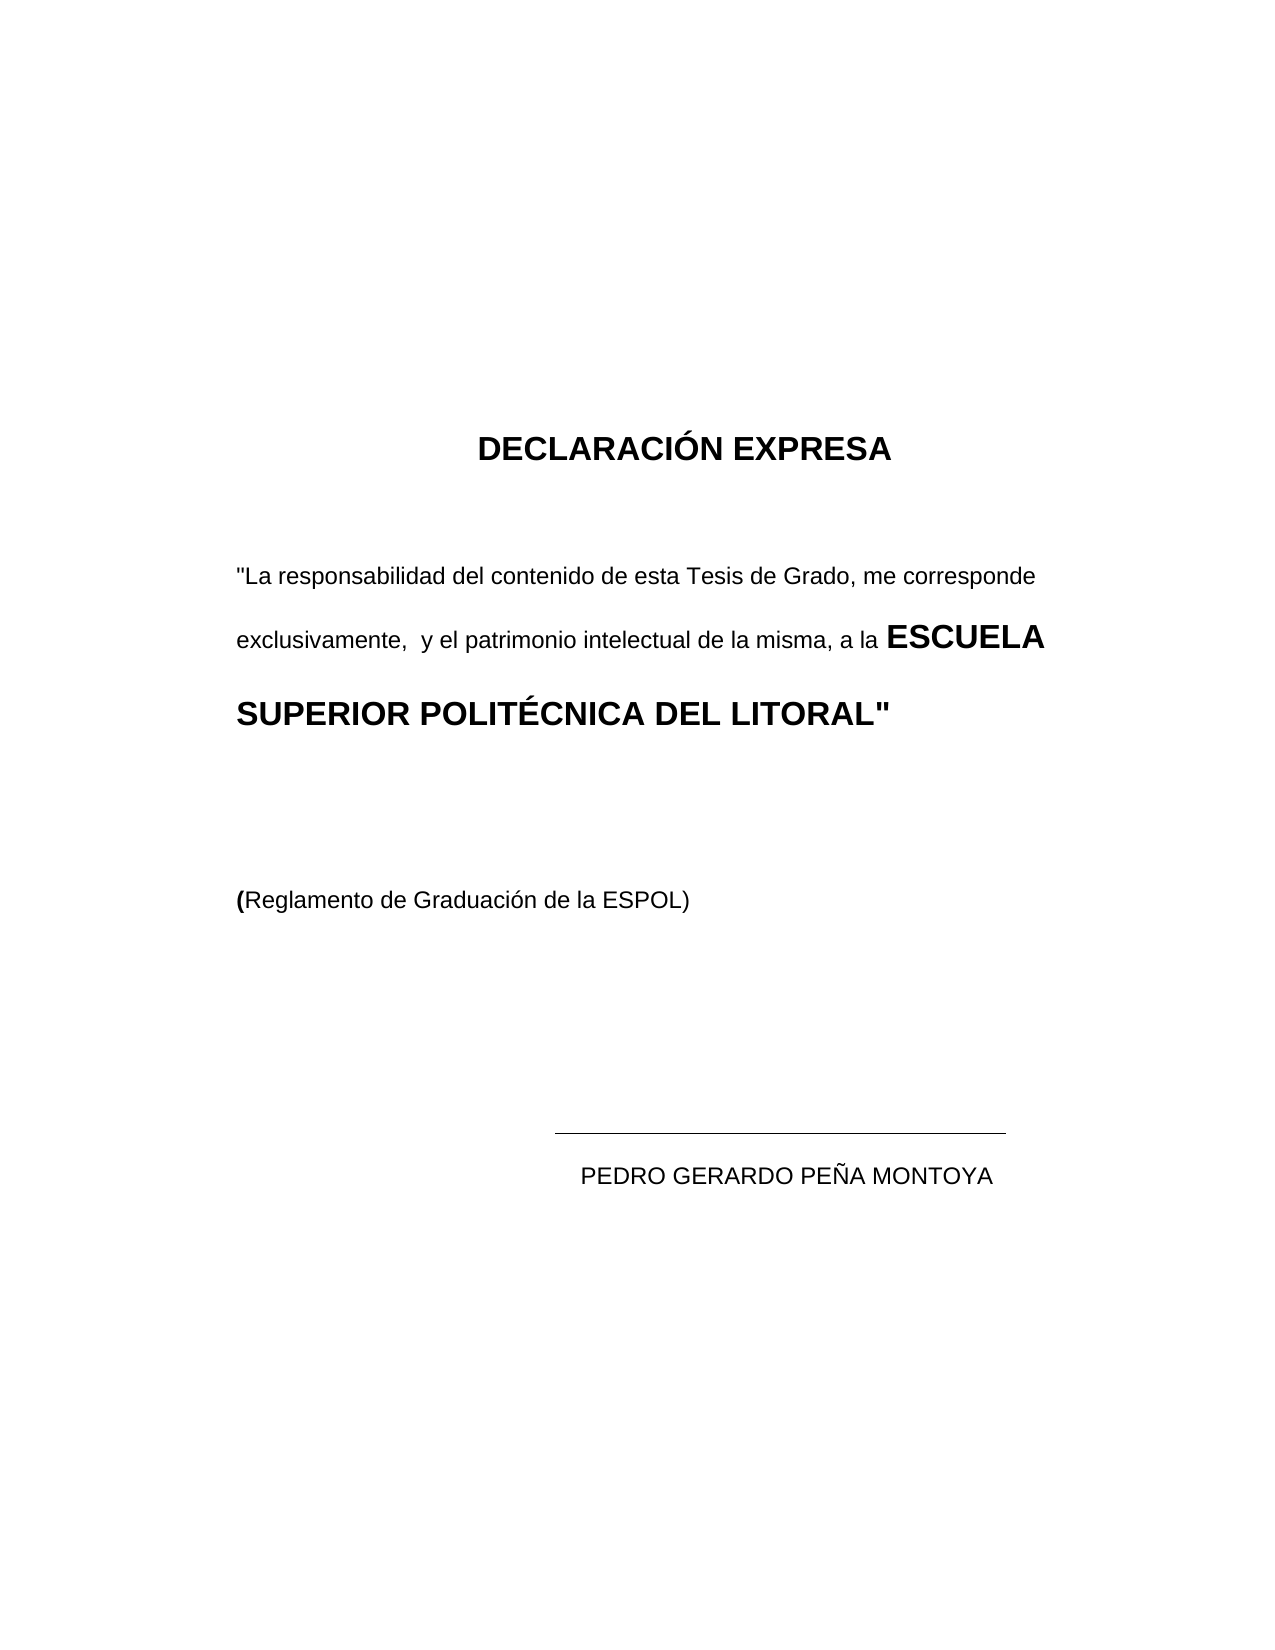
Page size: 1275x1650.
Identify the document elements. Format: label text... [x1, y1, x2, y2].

text DECLARACIÓN EXPRESA [236, 429, 1133, 468]
text "La responsabilidad del contenido de esta Tesis de Grado, me corresponde [236, 562, 1133, 589]
text PEDRO GERARDO PEÑA MONTOYA [236, 1162, 1133, 1189]
text (Reglamento de Graduación de ) [236, 886, 1133, 913]
text SUPERIOR POLITÉCNICA DEL LITORAL" [236, 694, 1133, 732]
text exclusivamente, y el patrimonio intelectual de la misma, a [236, 617, 1133, 655]
